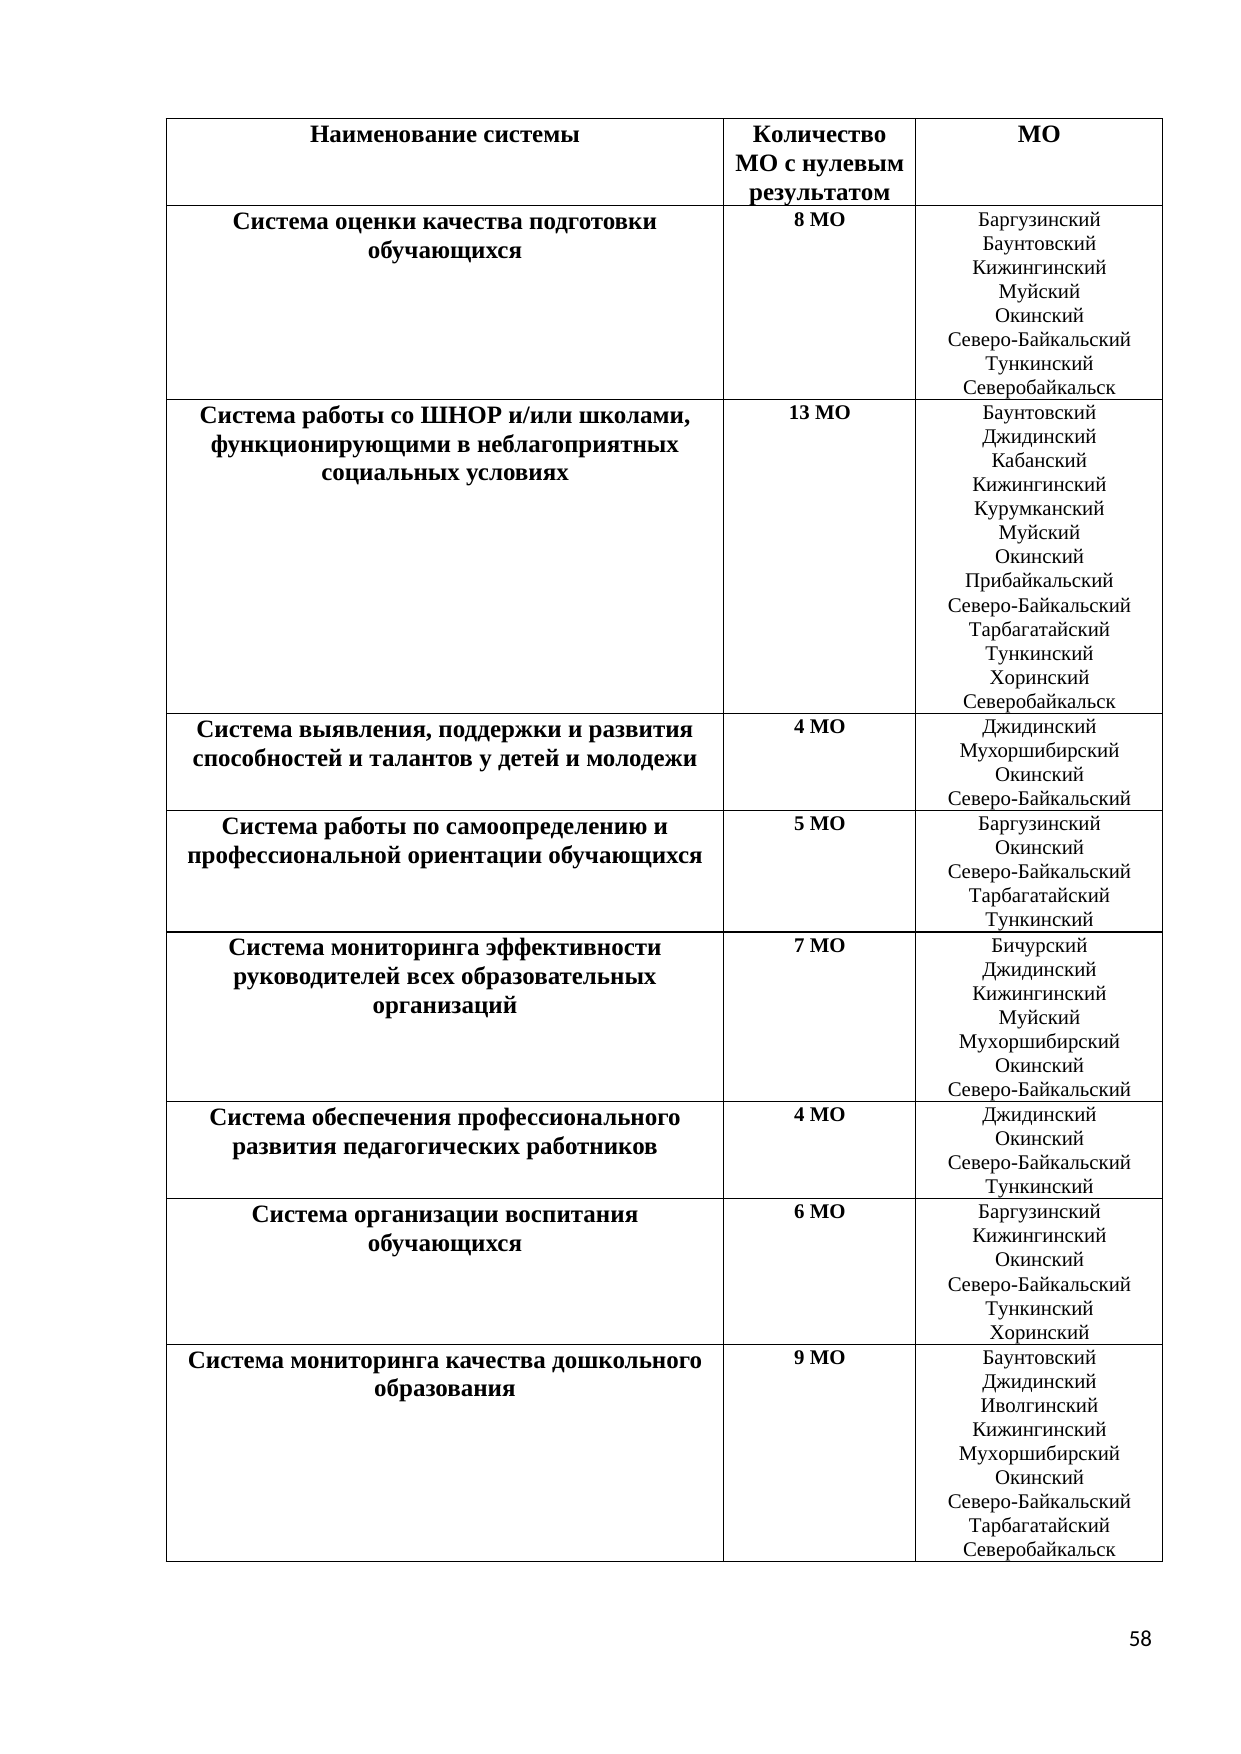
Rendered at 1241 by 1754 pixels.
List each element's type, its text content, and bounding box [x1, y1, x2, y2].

table_cell 4 МО [724, 714, 915, 810]
table_cell Система организации воспитания обучающихся [167, 1199, 723, 1344]
table_cell Баунтовский Джидинский Кабанский Кижингинский Курумканский Муйский Окинский Прибайкальский Северо-Байкальский Тарбагатайский Тункинский Хоринский Северобайкальск [916, 400, 1162, 713]
table_cell Баргузинский Окинский Северо-Байкальский Тарбагатайский Тункинский [916, 811, 1162, 931]
table_cell 7 МО [724, 933, 915, 1101]
table_cell Система оценки качества подготовки обучающихся [167, 206, 723, 399]
table_cell 4 МО [724, 1102, 915, 1198]
table_cell Баргузинский Кижингинский Окинский Северо-Байкальский Тункинский Хоринский [916, 1199, 1162, 1344]
table_cell Баргузинский Баунтовский Кижингинский Муйский Окинский Северо-Байкальский Тункинский Северобайкальск [916, 206, 1162, 399]
table_cell Система обеспечения профессионального развития педагогических работников [167, 1102, 723, 1198]
table_cell Бичурский Джидинский Кижингинский Муйский Мухоршибирский Окинский Северо-Байкальский [916, 933, 1162, 1101]
table_cell 13 МО [724, 400, 915, 713]
table_cell Система работы по самоопределению и профессиональной ориентации обучающихся [167, 811, 723, 931]
table_cell 8 МО [724, 206, 915, 399]
table_cell Система работы со ШНОР и/или школами, функционирующими в неблагоприятных социальных условиях [167, 400, 723, 713]
table_header Наименование системы [167, 119, 723, 205]
table_header МО [916, 119, 1162, 205]
table_cell 5 МО [724, 811, 915, 931]
table_cell 9 МО [724, 1345, 915, 1561]
table_header Количество МО с нулевым результатом [724, 119, 915, 205]
table_cell Джидинский Мухоршибирский Окинский Северо-Байкальский [916, 714, 1162, 810]
table_cell Система мониторинга эффективности руководителей всех образовательных организаций [167, 933, 723, 1101]
table_cell Баунтовский Джидинский Иволгинский Кижингинский Мухоршибирский Окинский Северо-Байкальский Тарбагатайский Северобайкальск [916, 1345, 1162, 1561]
table_cell 6 МО [724, 1199, 915, 1344]
table_cell Система выявления, поддержки и развития способностей и талантов у детей и молодежи [167, 714, 723, 810]
table_cell Джидинский Окинский Северо-Байкальский Тункинский [916, 1102, 1162, 1198]
table_cell Система мониторинга качества дошкольного образования [167, 1345, 723, 1561]
